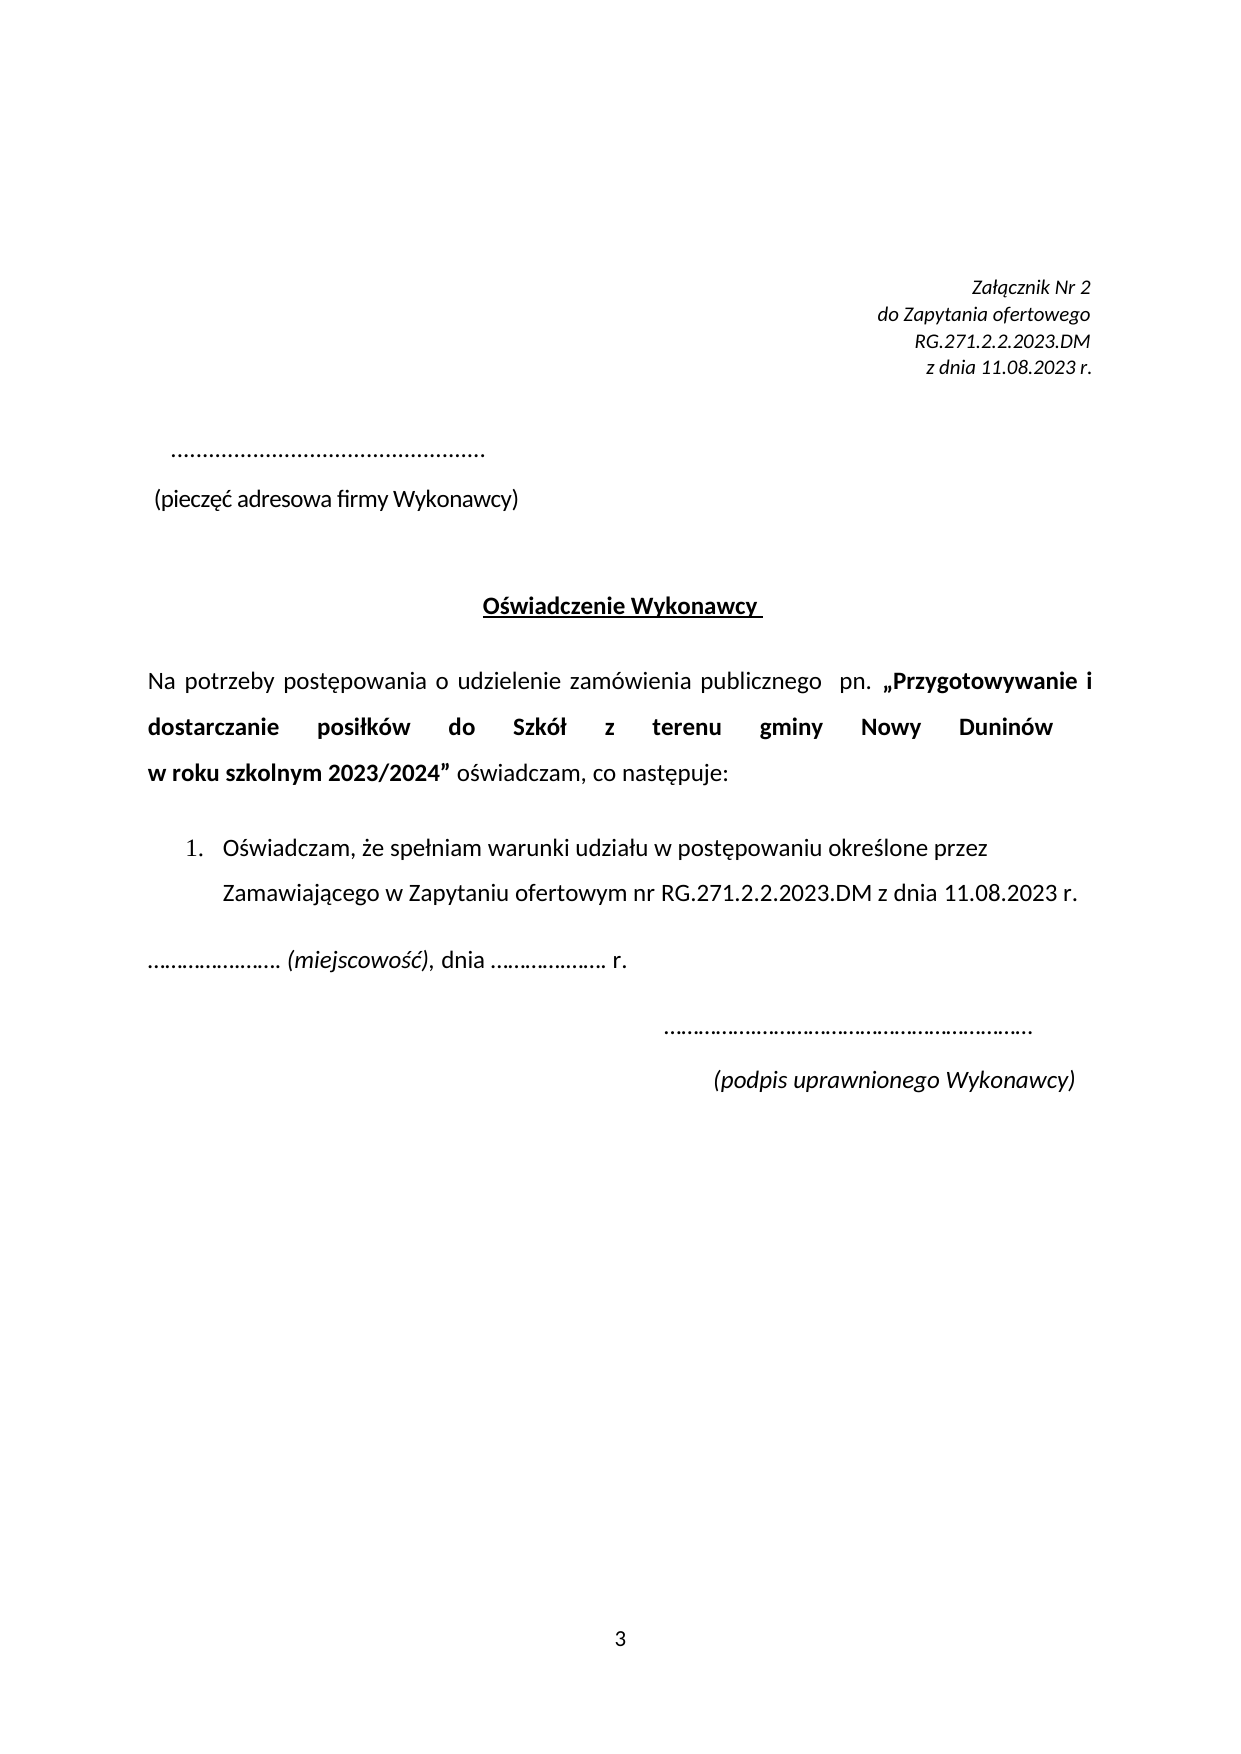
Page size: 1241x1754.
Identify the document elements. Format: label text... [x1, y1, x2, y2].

text (podpis uprawnionego Wykonawcy) [148, 1064, 1093, 1095]
text RG.271.2.2.2023.DM [148, 329, 1093, 354]
text …………….……. (miejscowość), dnia ………….……. r. [148, 944, 1093, 974]
text Na potrzeby postępowania o udzielenie zamówienia publicznego pn. „Przygotowywanie i dostarczanie posiłków do Szkół z terenu gminy Nowy Duninów w roku szkolnym 2023/2024” oświadczam, co następuje: [148, 665, 1093, 787]
text .................................................. [148, 433, 1093, 464]
text Załącznik Nr 2 [148, 274, 1093, 299]
text Oświadczenie Wykonawcy [148, 590, 1093, 621]
text …………….………………………………………… [148, 1011, 1093, 1041]
text z dnia 11.08.2023 r. [148, 354, 1093, 379]
text (pieczęć adresowa firmy Wykonawcy) [153, 483, 1093, 513]
list Oświadczam, że spełniam warunki udziału w postępowaniu określone przez Zamawiającego w Zapytaniu ofertowym nr RG.271.2.2.2023.DM z dnia 11.08.2023 r. [185, 832, 1093, 908]
text do Zapytania ofertowego [148, 301, 1093, 327]
